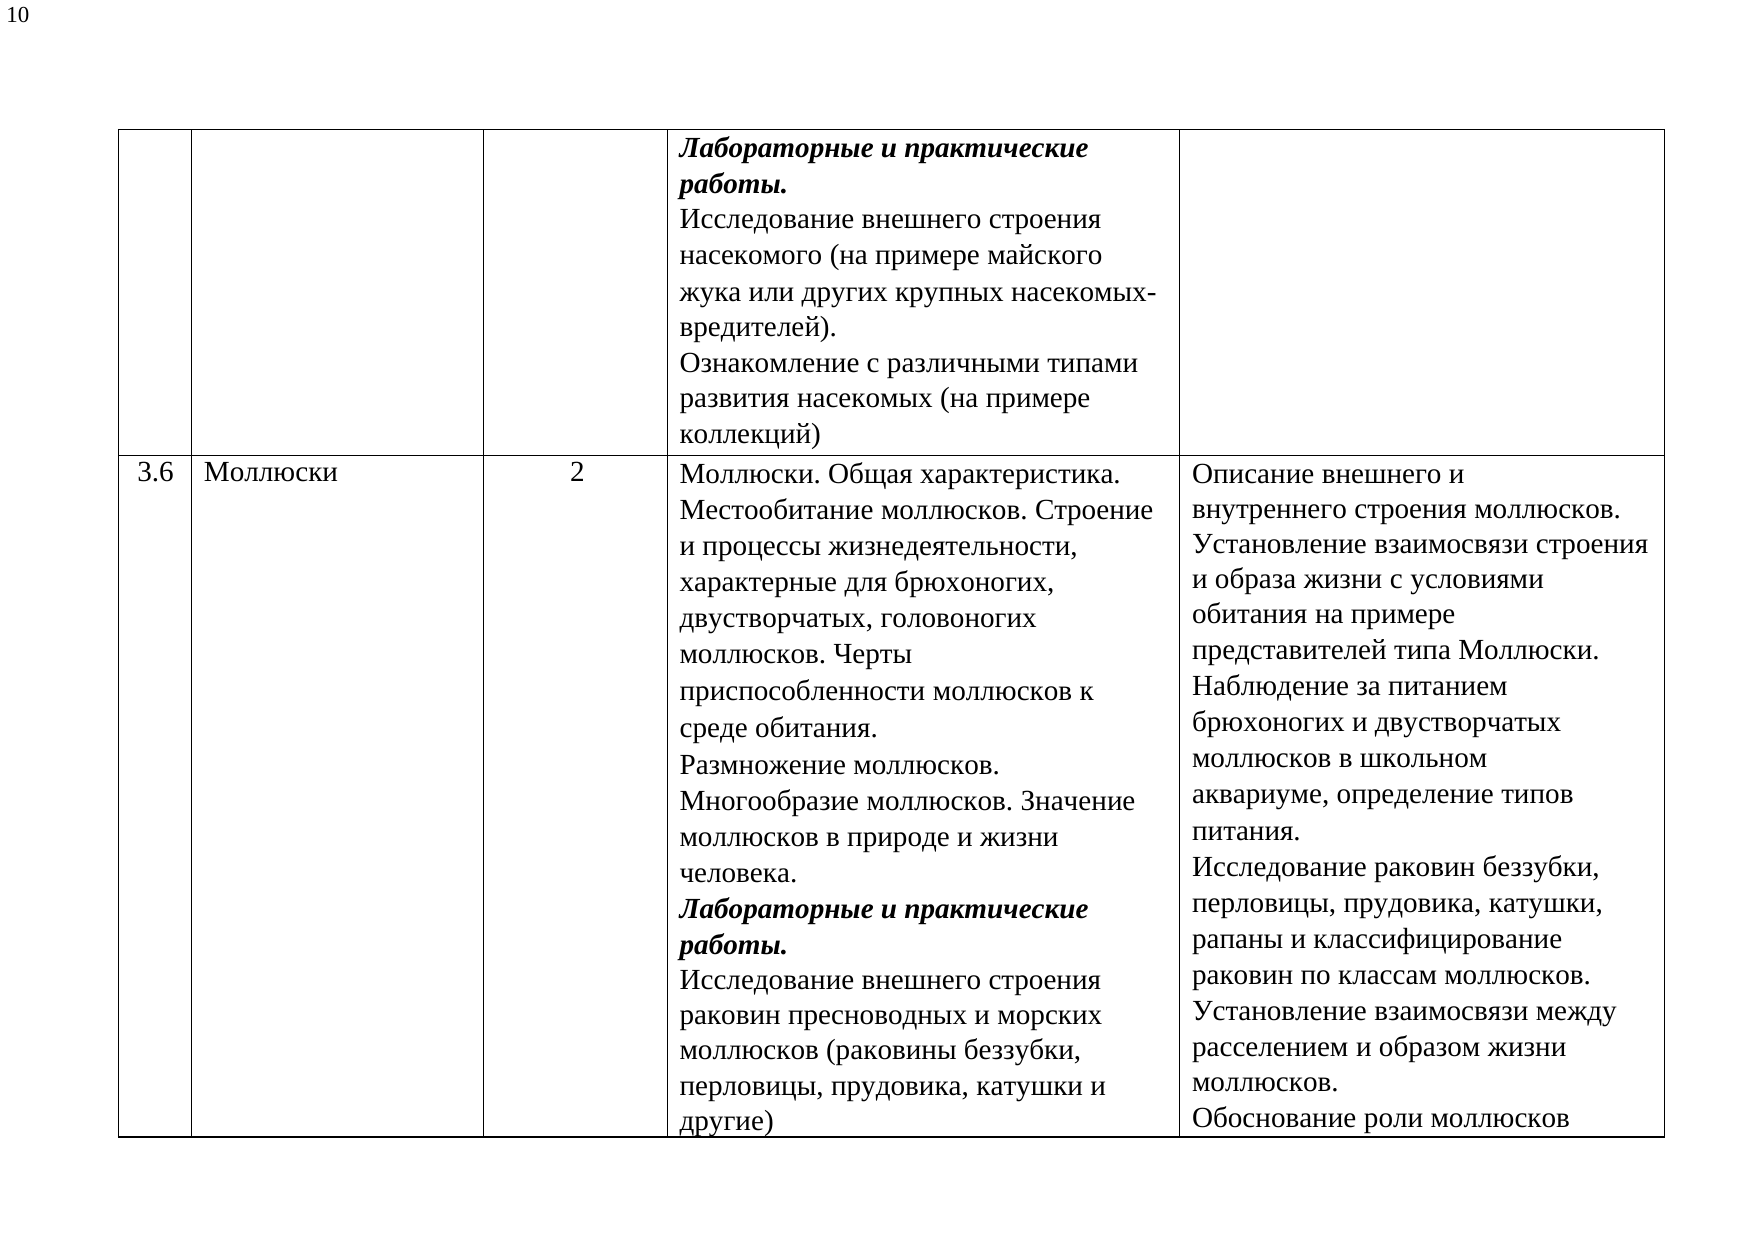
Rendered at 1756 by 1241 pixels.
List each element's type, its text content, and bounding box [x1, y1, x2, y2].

table_header Лабораторные и практические работы. Исследование внешнего строения насекомого (на примере майского жука или других крупных насекомых- вредителей). Ознакомление с различными типами развития насекомых (на примере коллекций) [668, 130, 1179, 455]
table_header [119, 130, 191, 455]
table_cell Моллюски. Общая характеристика. Местообитание моллюсков. Строение и процессы жизнедеятельности, характерные для брюхоногих, двустворчатых, головоногих моллюсков. Черты приспособленности моллюсков к среде обитания. Размножение моллюсков. Многообразие моллюсков. Значение моллюсков в природе и жизни человека. Лабораторные и практические работы. Исследование внешнего строения раковин пресноводных и морских моллюсков (раковины беззубки, перловицы, прудовика, катушки и другие) [668, 456, 1179, 1136]
table_cell 2 [484, 456, 667, 1136]
table_header [484, 130, 667, 455]
table_cell Моллюски [192, 456, 483, 1136]
table_header [1180, 130, 1664, 455]
table_header [192, 130, 483, 455]
table_cell Описание внешнего и внутреннего строения моллюсков. Установление взаимосвязи строения и образа жизни с условиями обитания на примере представителей типа Моллюски. Наблюдение за питанием брюхоногих и двустворчатых моллюсков в школьном аквариуме, определение типов питания. Исследование раковин беззубки, перловицы, прудовика, катушки, рапаны и классифицирование раковин по классам моллюсков. Установление взаимосвязи между расселением и образом жизни моллюсков. Обоснование роли моллюсков [1180, 456, 1664, 1136]
table_cell 3.6 [119, 456, 191, 1136]
